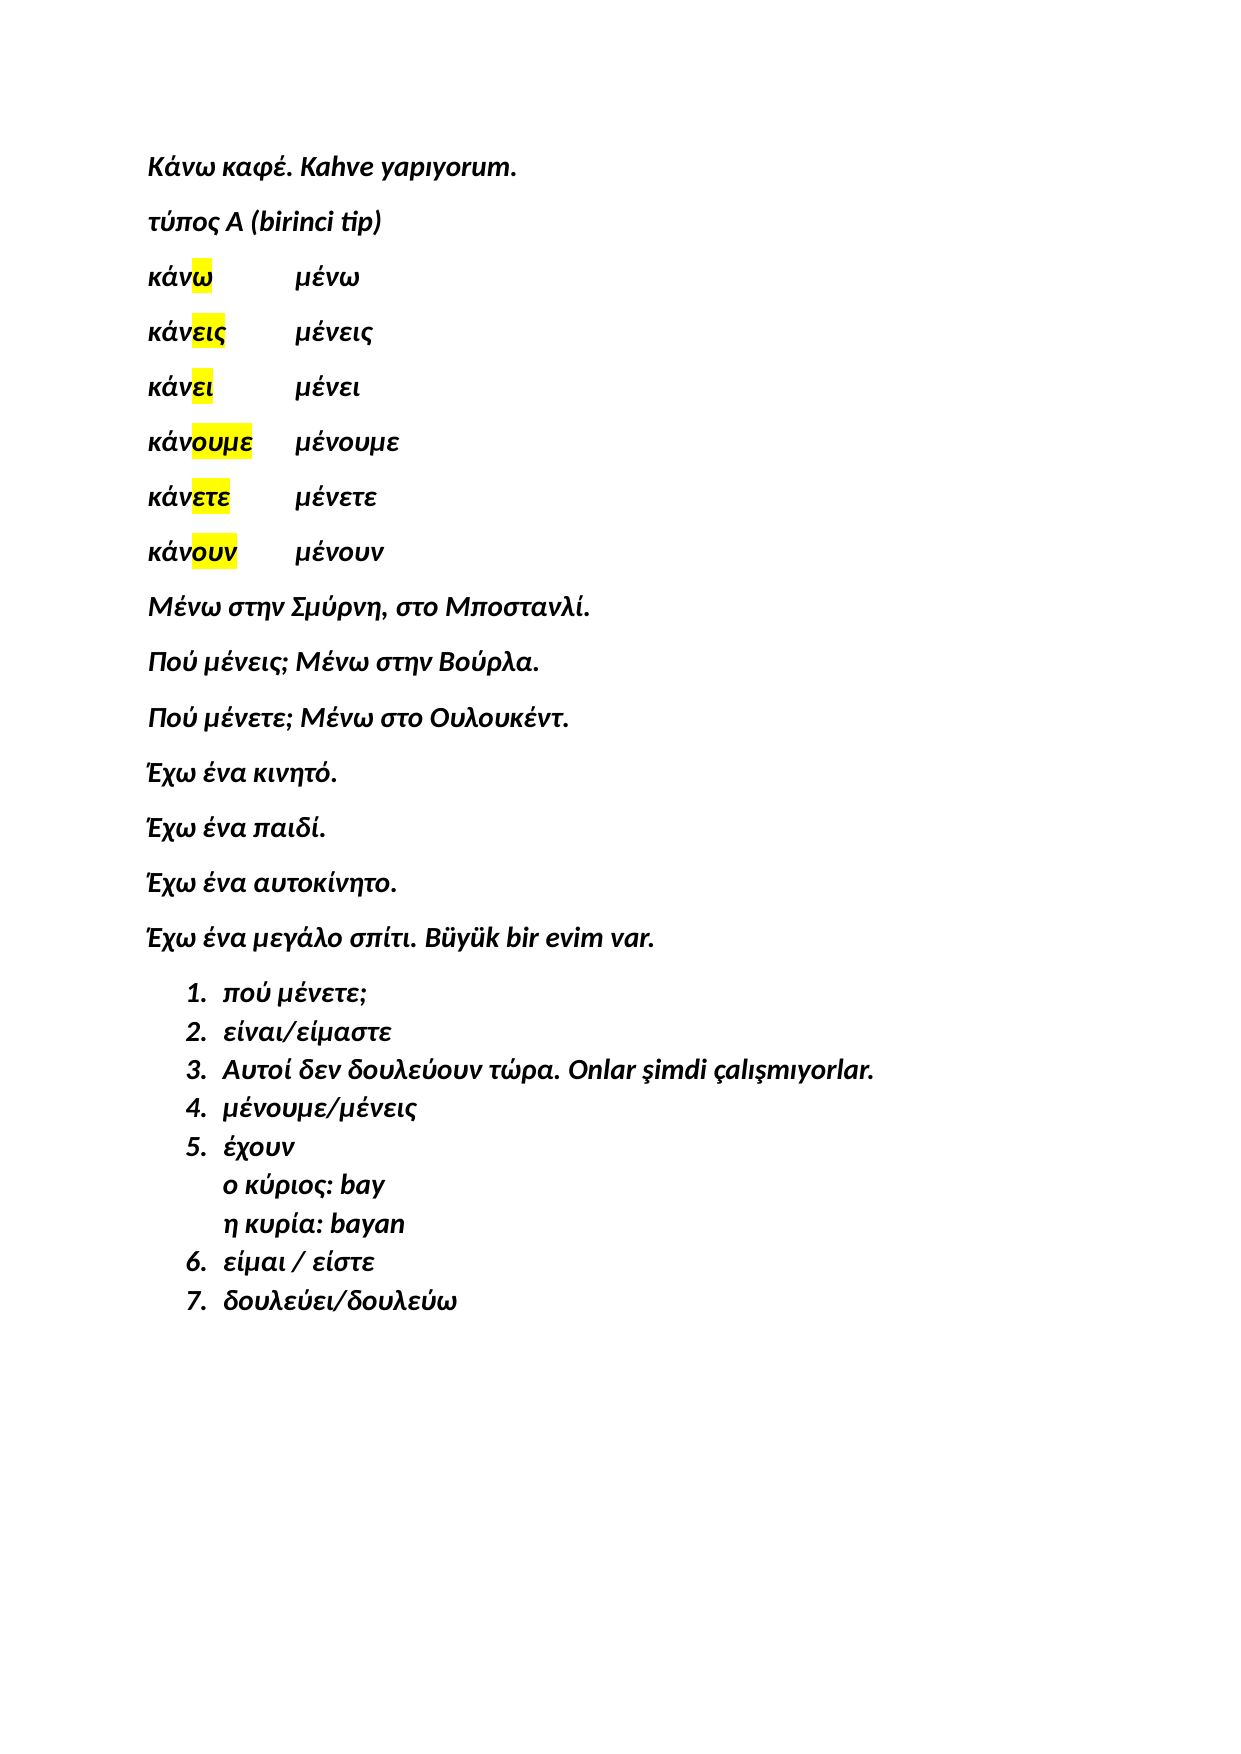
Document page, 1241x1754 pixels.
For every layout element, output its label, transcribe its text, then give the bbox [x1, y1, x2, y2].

list πού μένετε; [185, 974, 1093, 1010]
text κάνετε μένετε [148, 478, 192, 514]
text Μένω στην Σμύρνη, στο Μποστανλί. [148, 588, 1093, 624]
text τύπος Α (birinci tip) [148, 203, 1093, 238]
text Έχω ένα κινητό. [148, 754, 1093, 789]
text κάνετε μένετε [230, 478, 1093, 514]
list δουλεύει/δουλεύω [185, 1282, 1093, 1317]
text κάνω μένω [148, 258, 192, 293]
text κάνεις μένεις [225, 313, 1093, 348]
text κάνουν μένουν [148, 533, 192, 569]
text κάνεις μένεις [148, 313, 192, 348]
list μένουμε/μένεις [185, 1089, 1093, 1125]
text Πού μένεις; Μένω στην Βούρλα. [148, 643, 1093, 679]
text κάνουν μένουν [237, 533, 1093, 569]
list η κυρία: bayan [223, 1205, 1093, 1240]
list έχουν [185, 1128, 1093, 1163]
text κάνουμε μένουμε [252, 423, 1093, 459]
text κάνει μένει [148, 368, 192, 404]
text Έχω ένα παιδί. [148, 809, 1093, 844]
list είμαι / είστε [185, 1243, 1093, 1279]
list ο κύριος: bay [223, 1166, 1093, 1202]
list Αυτοί δεν δουλεύουν τώρα. Onlar şimdi çalışmıyorlar. [185, 1051, 1093, 1087]
text κάνω μένω [212, 258, 1093, 293]
text κάνουμε μένουμε [148, 423, 192, 459]
text Έχω ένα αυτοκίνητο. [148, 864, 1093, 899]
text Κάνω καφέ. Kahve yapıyorum. [148, 148, 1093, 183]
text κάνει μένει [213, 368, 1093, 404]
text Πού μένετε; Μένω στο Ουλουκέντ. [148, 699, 1093, 734]
list είναι/είμαστε [185, 1013, 1093, 1048]
text Έχω ένα μεγάλο σπίτι. Büyük bir evim var. [148, 919, 1093, 955]
